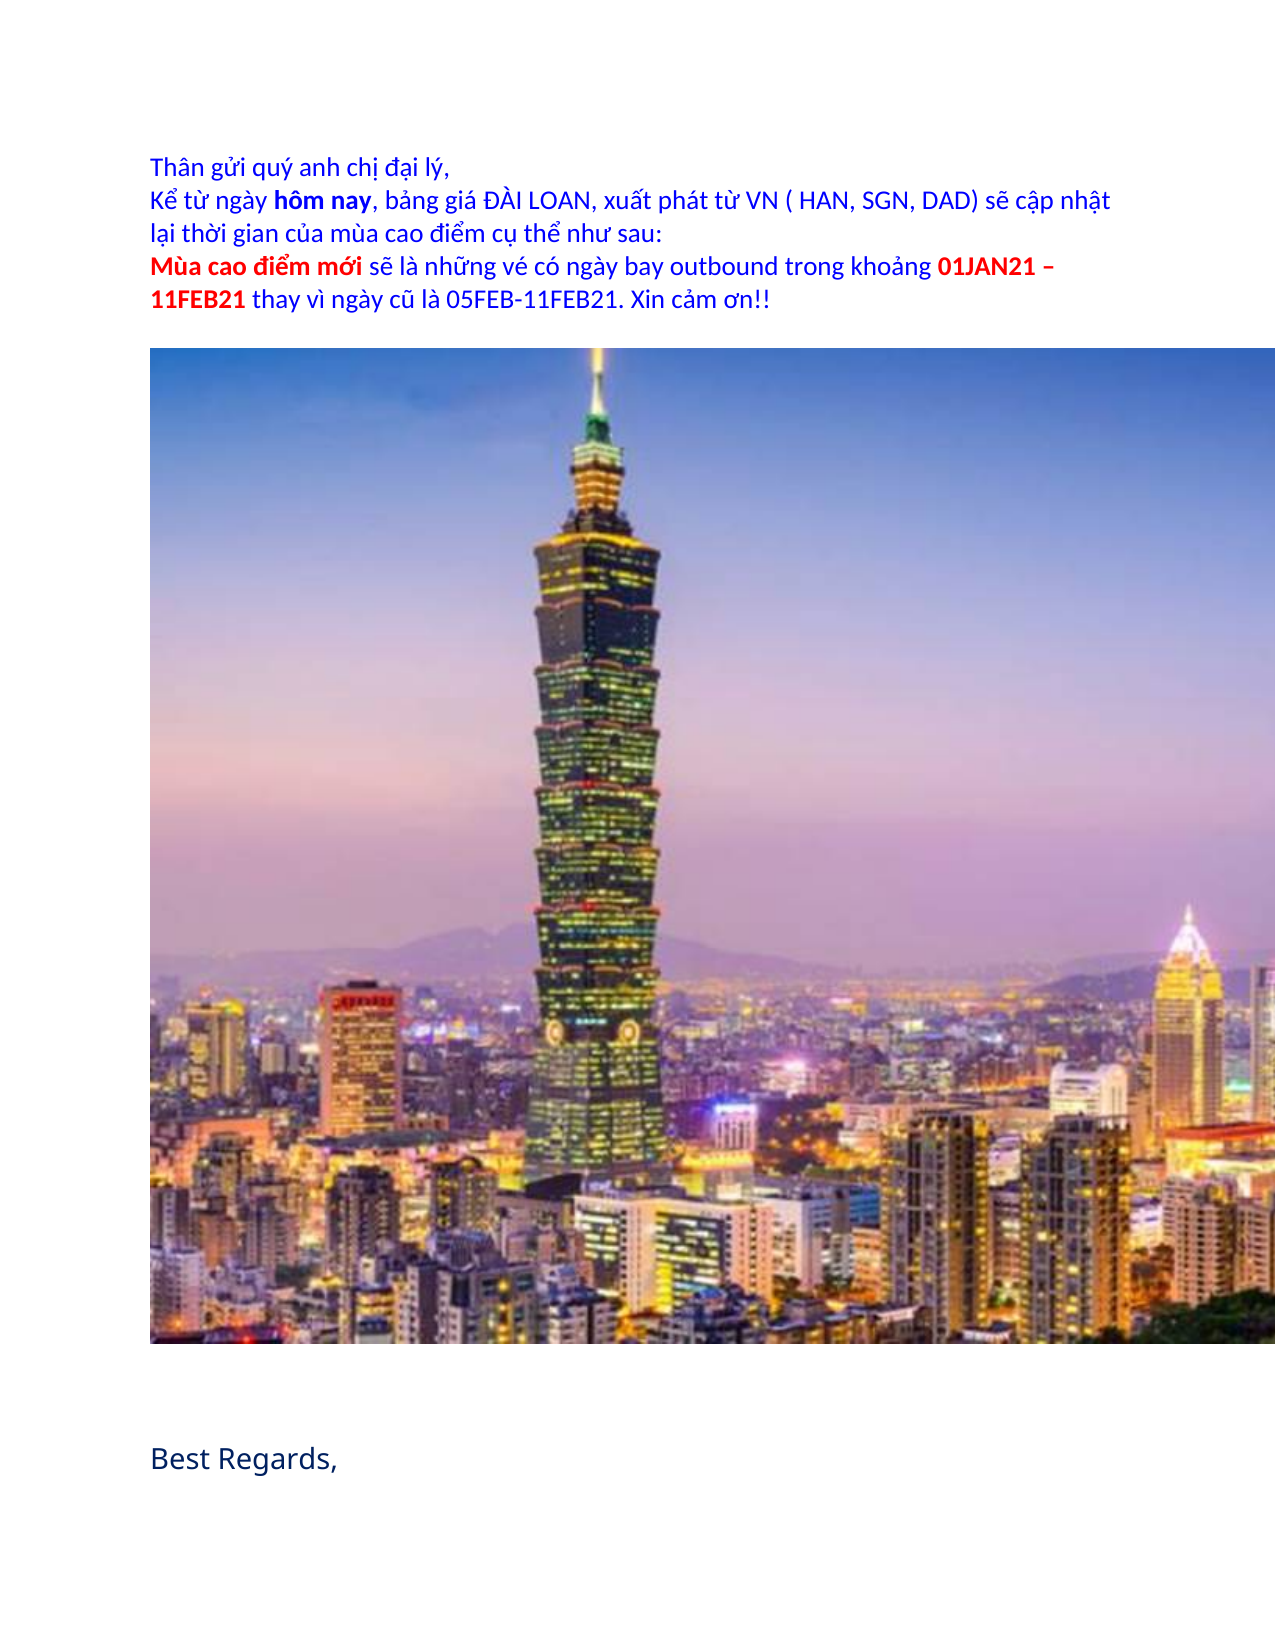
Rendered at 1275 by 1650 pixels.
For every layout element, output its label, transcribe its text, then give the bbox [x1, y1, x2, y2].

picture [150, 348, 1275, 1344]
text Best Regards, [150, 1439, 1125, 1478]
text Mùa cao điểm mới sẽ là những vé có ngày bay outbound trong khoảng 01JAN21 – 11FEB21 thay vì ngày cũ là 05FEB-11FEB21. Xin cảm ơn!! [150, 249, 1125, 315]
text Kể từ ngày hôm nay, bảng giá ĐÀI LOAN, xuất phát từ VN ( HAN, SGN, DAD) sẽ cập nhật lại thời gian của mùa cao điểm cụ thể như sau: [150, 183, 1125, 249]
text Thân gửi quý anh chị đại lý, [150, 150, 1125, 183]
